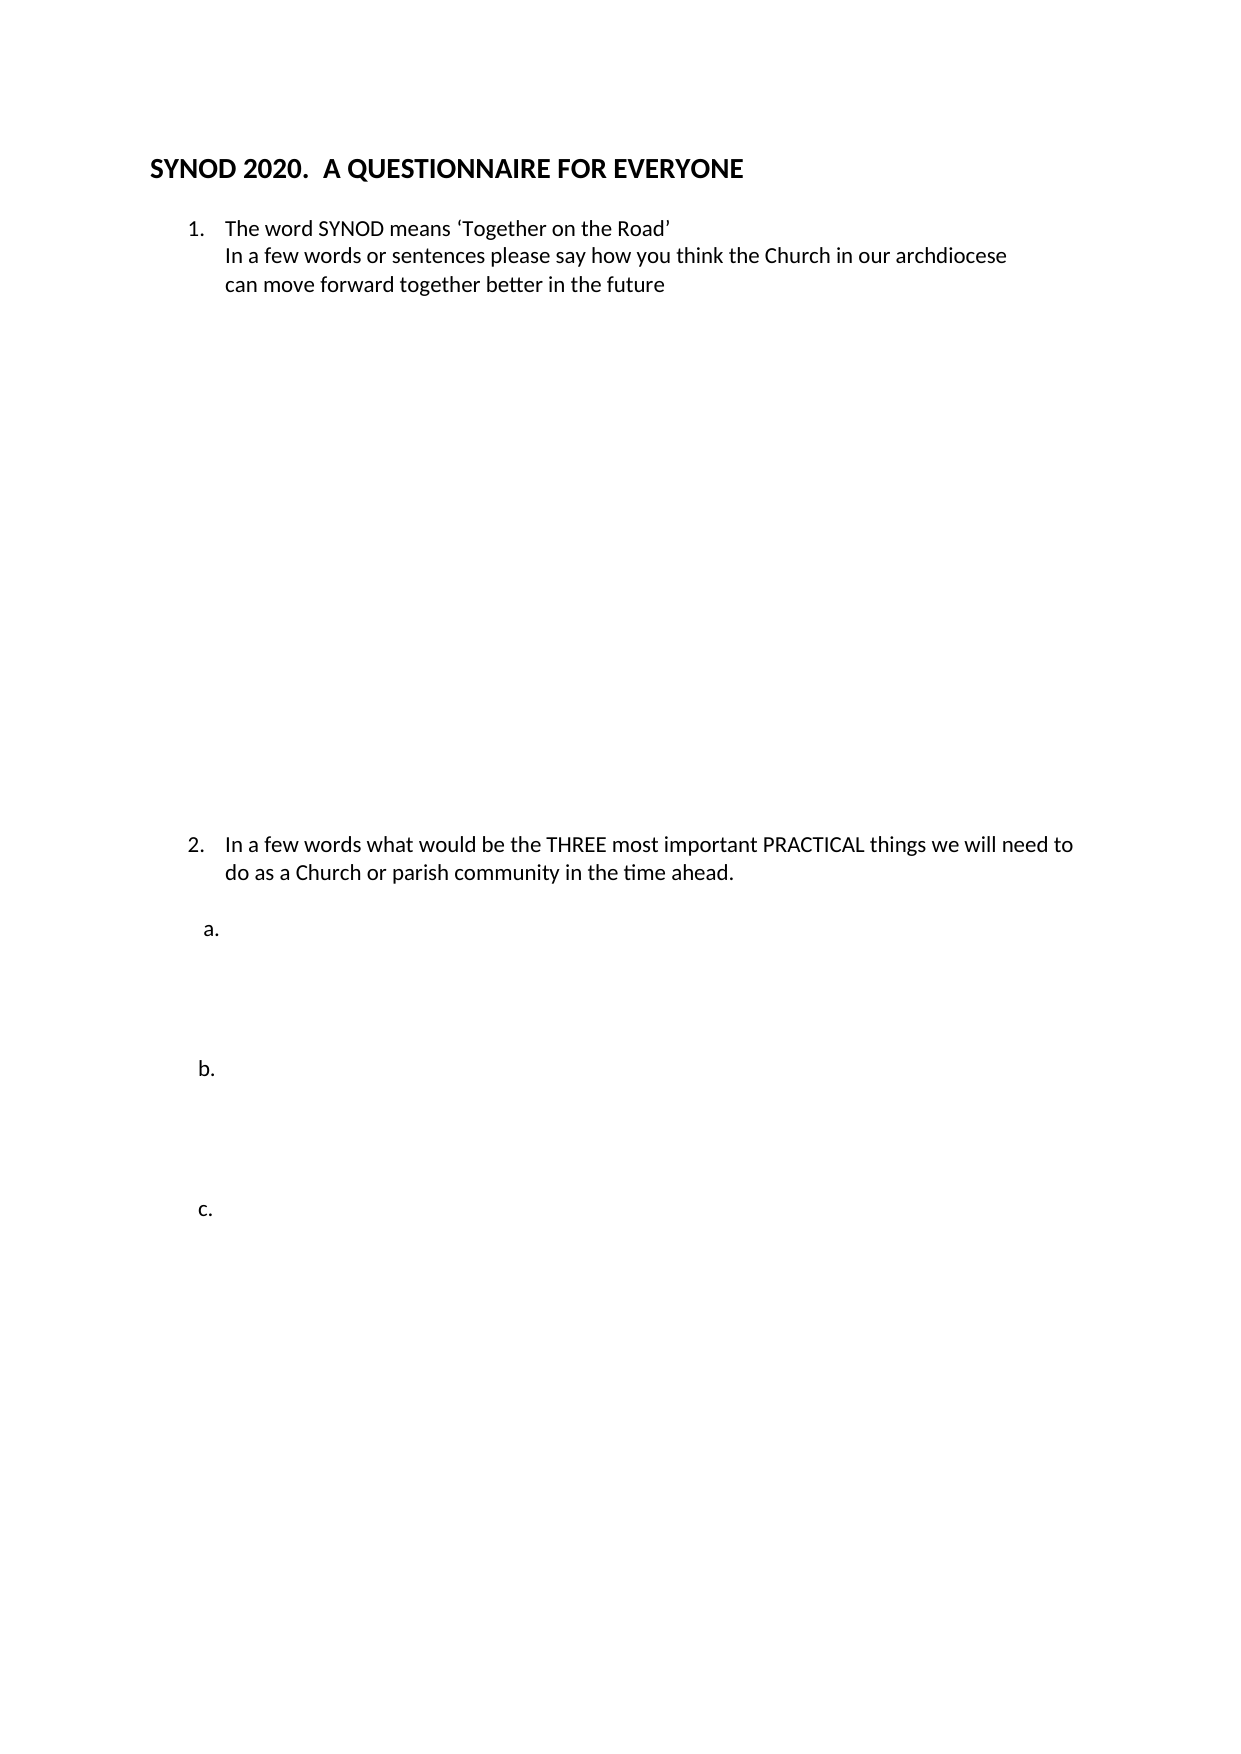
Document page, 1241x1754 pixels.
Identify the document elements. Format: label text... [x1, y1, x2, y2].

text a. [187, 914, 1090, 942]
list In a few words what would be the THREE most important PRACTICAL things we will need to do as a Church or parish community in the time ahead. [187, 830, 1090, 886]
text b. [187, 1054, 1090, 1082]
text SYNOD 2020. A QUESTIONNAIRE FOR EVERYONE [150, 150, 1090, 186]
list The word SYNOD means ‘Together on the Road’ [187, 214, 1090, 242]
text c. [187, 1194, 1090, 1222]
text In a few words or sentences please say how you think the Church in our archdiocese [225, 242, 1090, 270]
text can move forward together better in the future [225, 270, 1090, 298]
